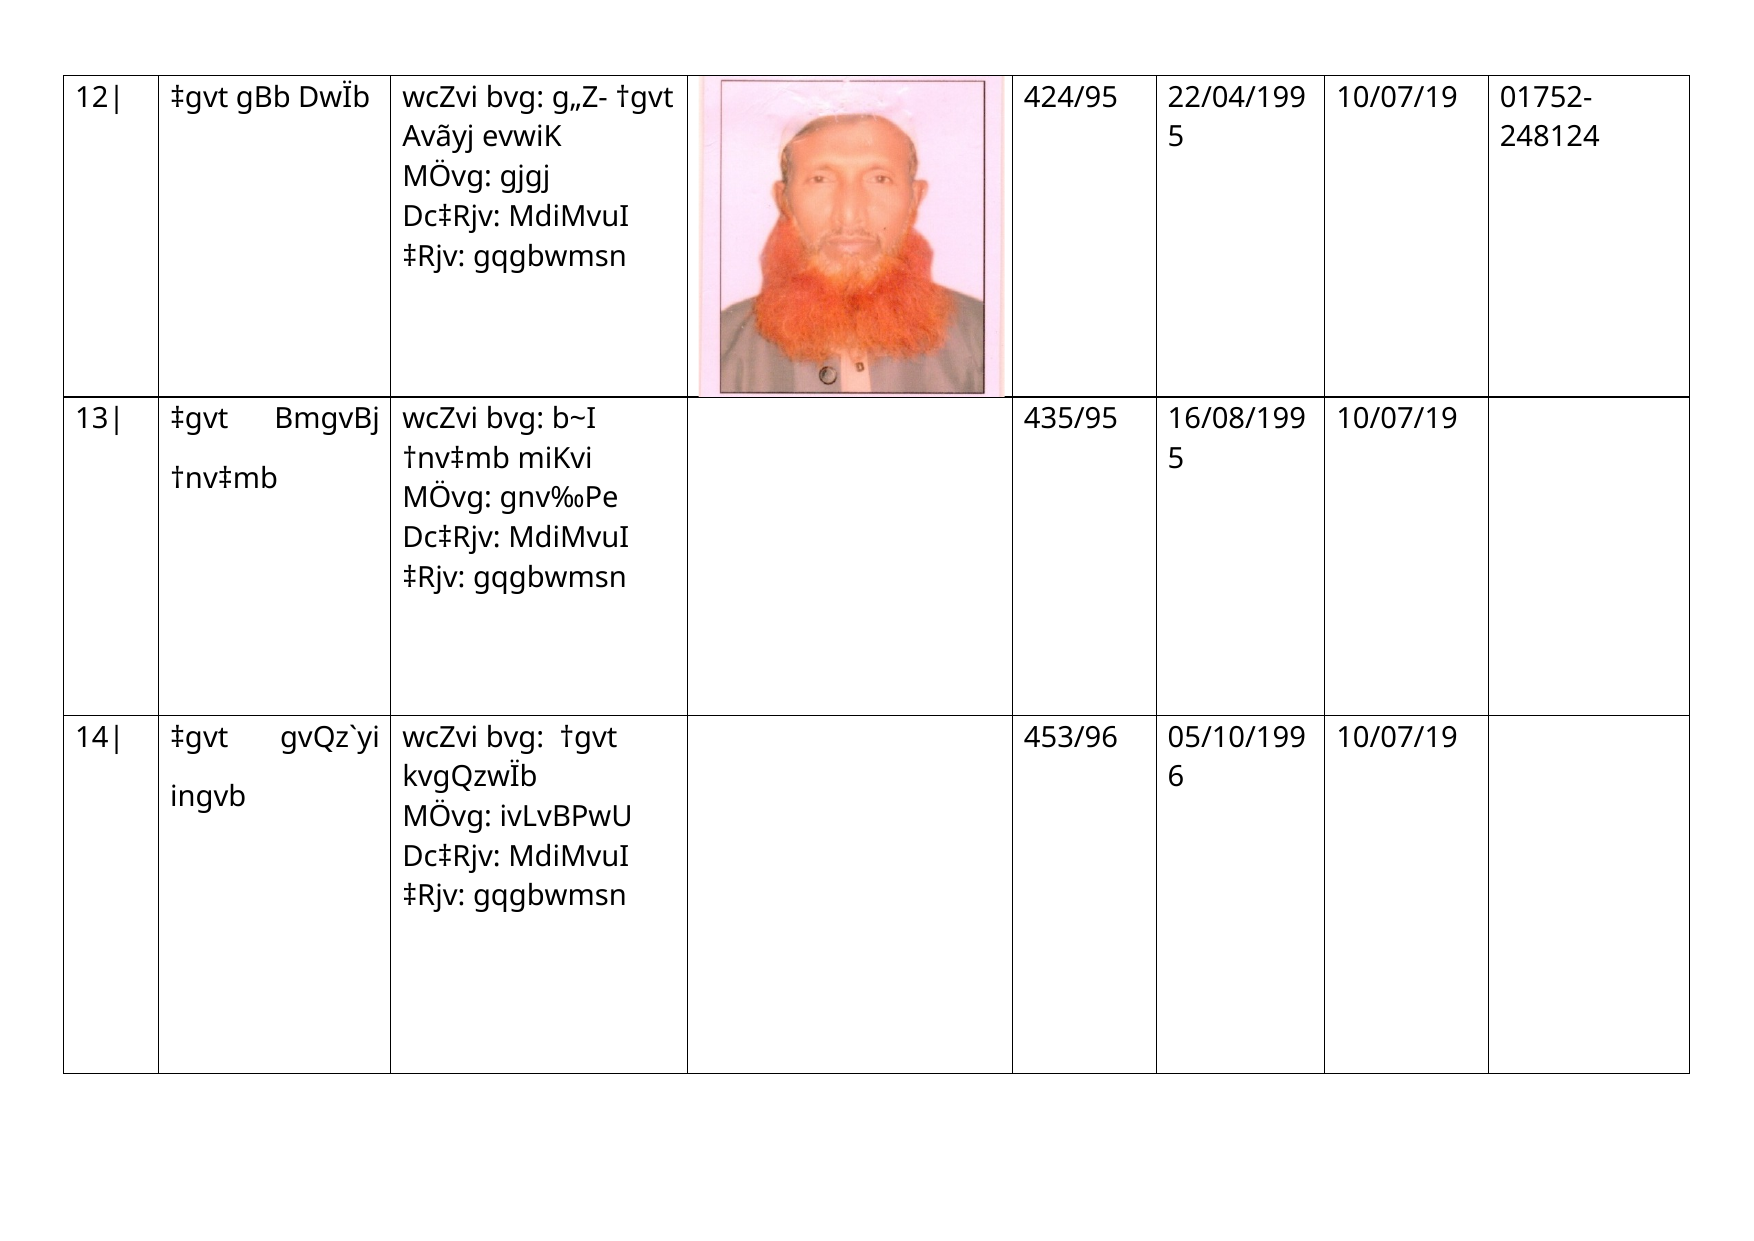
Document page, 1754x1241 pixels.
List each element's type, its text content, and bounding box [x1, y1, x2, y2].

table_cell [1489, 716, 1689, 1073]
table_cell 12| [64, 76, 158, 396]
table_cell 01752-248124 [1489, 76, 1689, 396]
table_cell [688, 76, 698, 396]
picture [698, 76, 1005, 397]
table_cell 10/07/19 [1325, 76, 1488, 396]
table_cell [688, 398, 1012, 715]
table_cell 10/07/19 [1325, 398, 1488, 715]
table_cell 05/10/1996 [1157, 716, 1324, 1073]
table_cell 453/96 [1013, 716, 1156, 1073]
table_cell ‡gvt gBb DwÏb [159, 76, 390, 396]
table_cell 14| [64, 716, 158, 1073]
table_cell 16/08/1995 [1157, 398, 1324, 715]
table_cell wcZvi bvg: †gvt kvgQzwÏb MÖvg: ivLvBPwU Dc‡Rjv: MdiMvuI ‡Rjv: gqgbwmsn [391, 716, 687, 1073]
table_cell ‡gvt BmgvBj †nv‡mb [159, 398, 390, 715]
table_cell [688, 716, 1012, 1073]
table_cell 22/04/1995 [1157, 76, 1324, 396]
table_cell wcZvi bvg: g„Z- †gvt Avãyj evwiK MÖvg: gjgj Dc‡Rjv: MdiMvuI ‡Rjv: gqgbwmsn [391, 76, 687, 396]
table_cell 435/95 [1013, 398, 1156, 715]
table_cell [1005, 76, 1012, 396]
table_cell 424/95 [1013, 76, 1156, 396]
table_cell wcZvi bvg: b~I †nv‡mb miKvi MÖvg: gnv‰Pe Dc‡Rjv: MdiMvuI ‡Rjv: gqgbwmsn [391, 398, 687, 715]
table_cell ‡gvt gvQz`yi ingvb [159, 716, 390, 1073]
table_cell [1489, 398, 1689, 715]
table_cell 10/07/19 [1325, 716, 1488, 1073]
table_cell 13| [64, 398, 158, 715]
